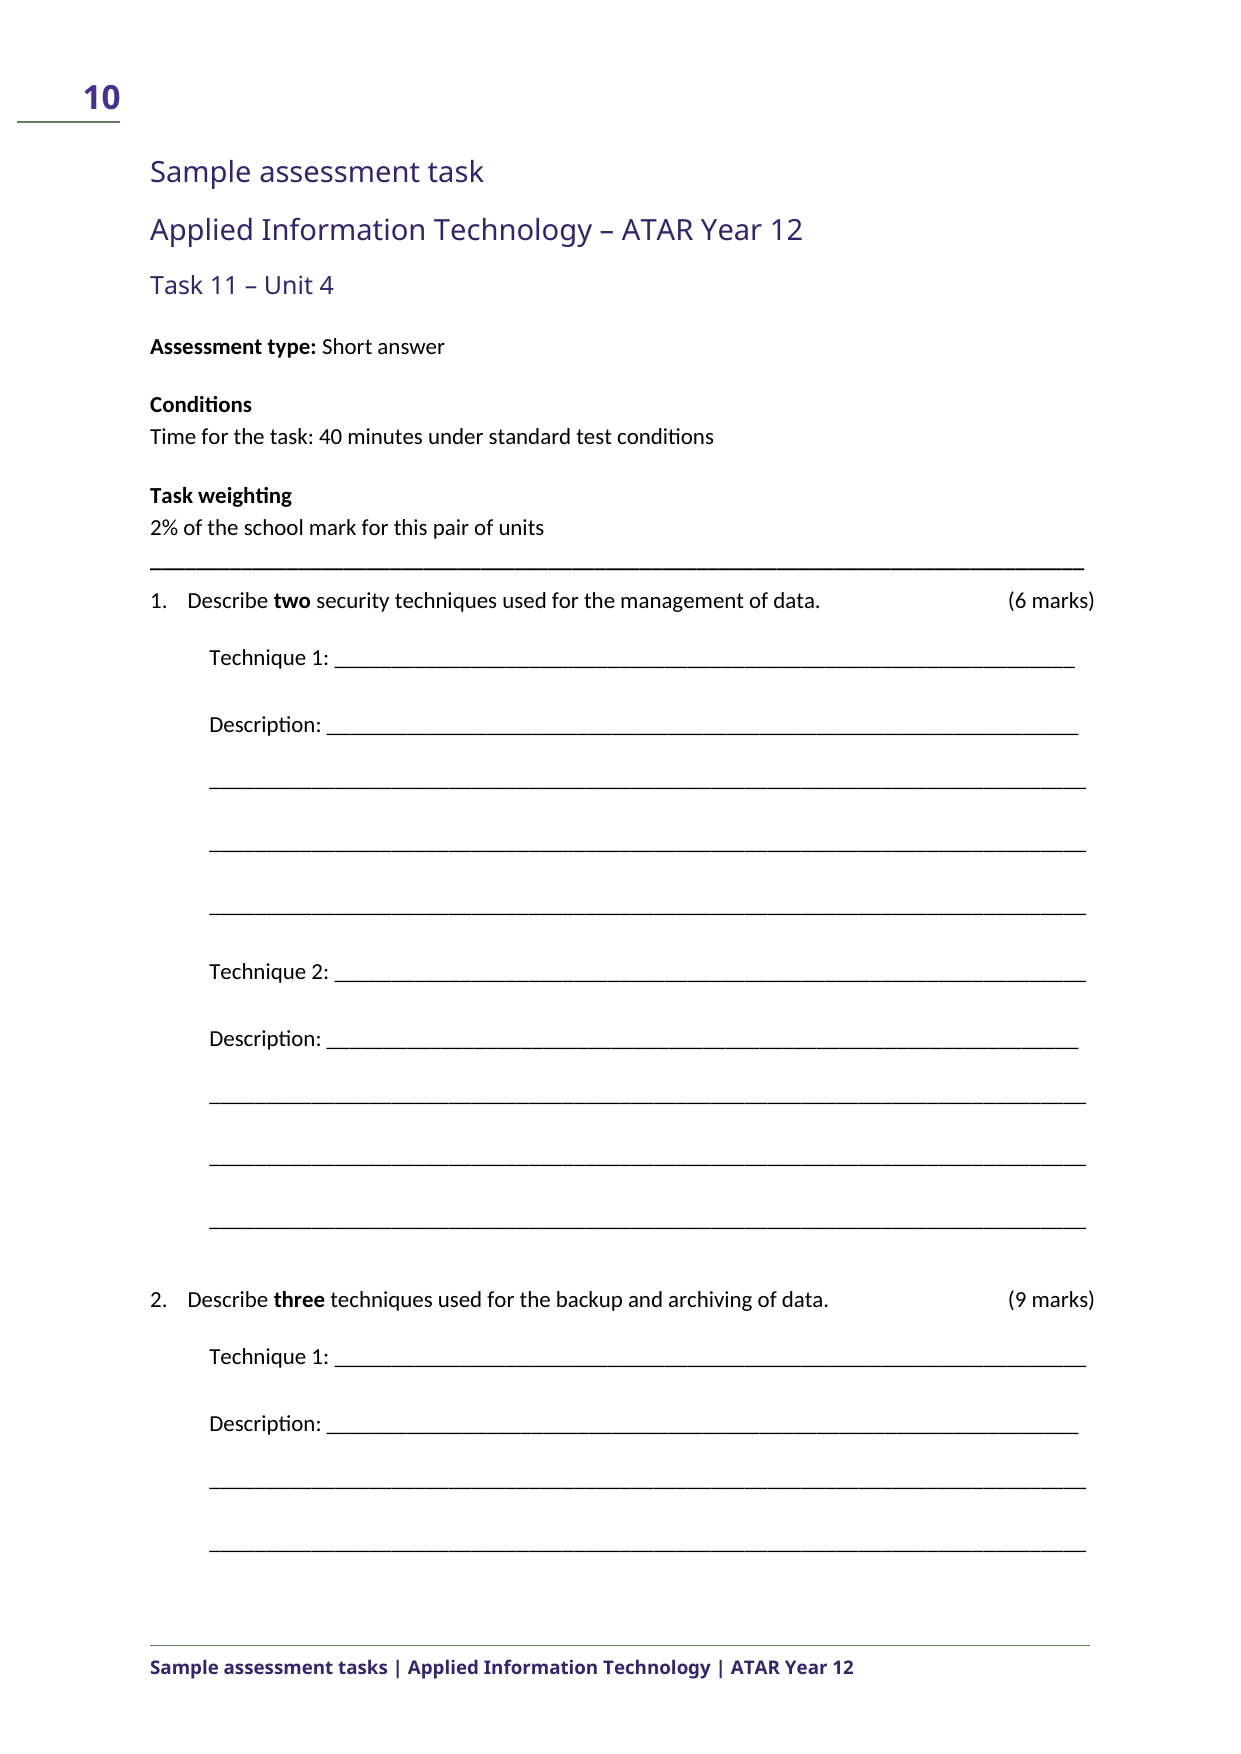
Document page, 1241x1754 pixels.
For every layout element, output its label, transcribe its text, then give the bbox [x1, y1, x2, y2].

text Description: __________________________________________________________________ [209, 710, 1090, 738]
subtitle Task 11 – Unit 4 [150, 268, 1090, 302]
text Conditions [150, 390, 1090, 418]
text Time for the task: 40 minutes under standard test conditions [150, 422, 1090, 451]
text Description: __________________________________________________________________ [209, 1409, 1090, 1437]
text Task weighting [150, 481, 1090, 509]
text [150, 1464, 1090, 1492]
text Technique 1: _________________________________________________________________ [209, 643, 1090, 671]
text _____________________________________________________________________________ [150, 1141, 1090, 1169]
text Technique 2: __________________________________________________________________ [209, 957, 1090, 985]
text _____________________________________________________________________________ [150, 1204, 1090, 1232]
text Assessment type: Short answer [150, 332, 1090, 360]
text Technique 1: __________________________________________________________________ [209, 1342, 1090, 1371]
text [150, 1527, 1090, 1555]
text _____________________________________________________________________________ [150, 764, 1090, 793]
list Describe two security techniques used for the management of data. (6 marks) [150, 586, 1090, 614]
subtitle Applied Information Technology – ATAR Year 12 [150, 209, 1090, 249]
list Describe three techniques used for the backup and archiving of data. (9 marks) [150, 1285, 1090, 1313]
text __________________________________________________________________________________ [150, 545, 1090, 573]
text _____________________________________________________________________________ [150, 827, 1090, 855]
text _____________________________________________________________________________ [150, 1079, 1090, 1107]
text 2% of the school mark for this pair of units [150, 513, 1090, 541]
text Description: __________________________________________________________________ [209, 1024, 1090, 1052]
subtitle Sample assessment task [150, 151, 1090, 191]
text _____________________________________________________________________________ [150, 890, 1090, 918]
